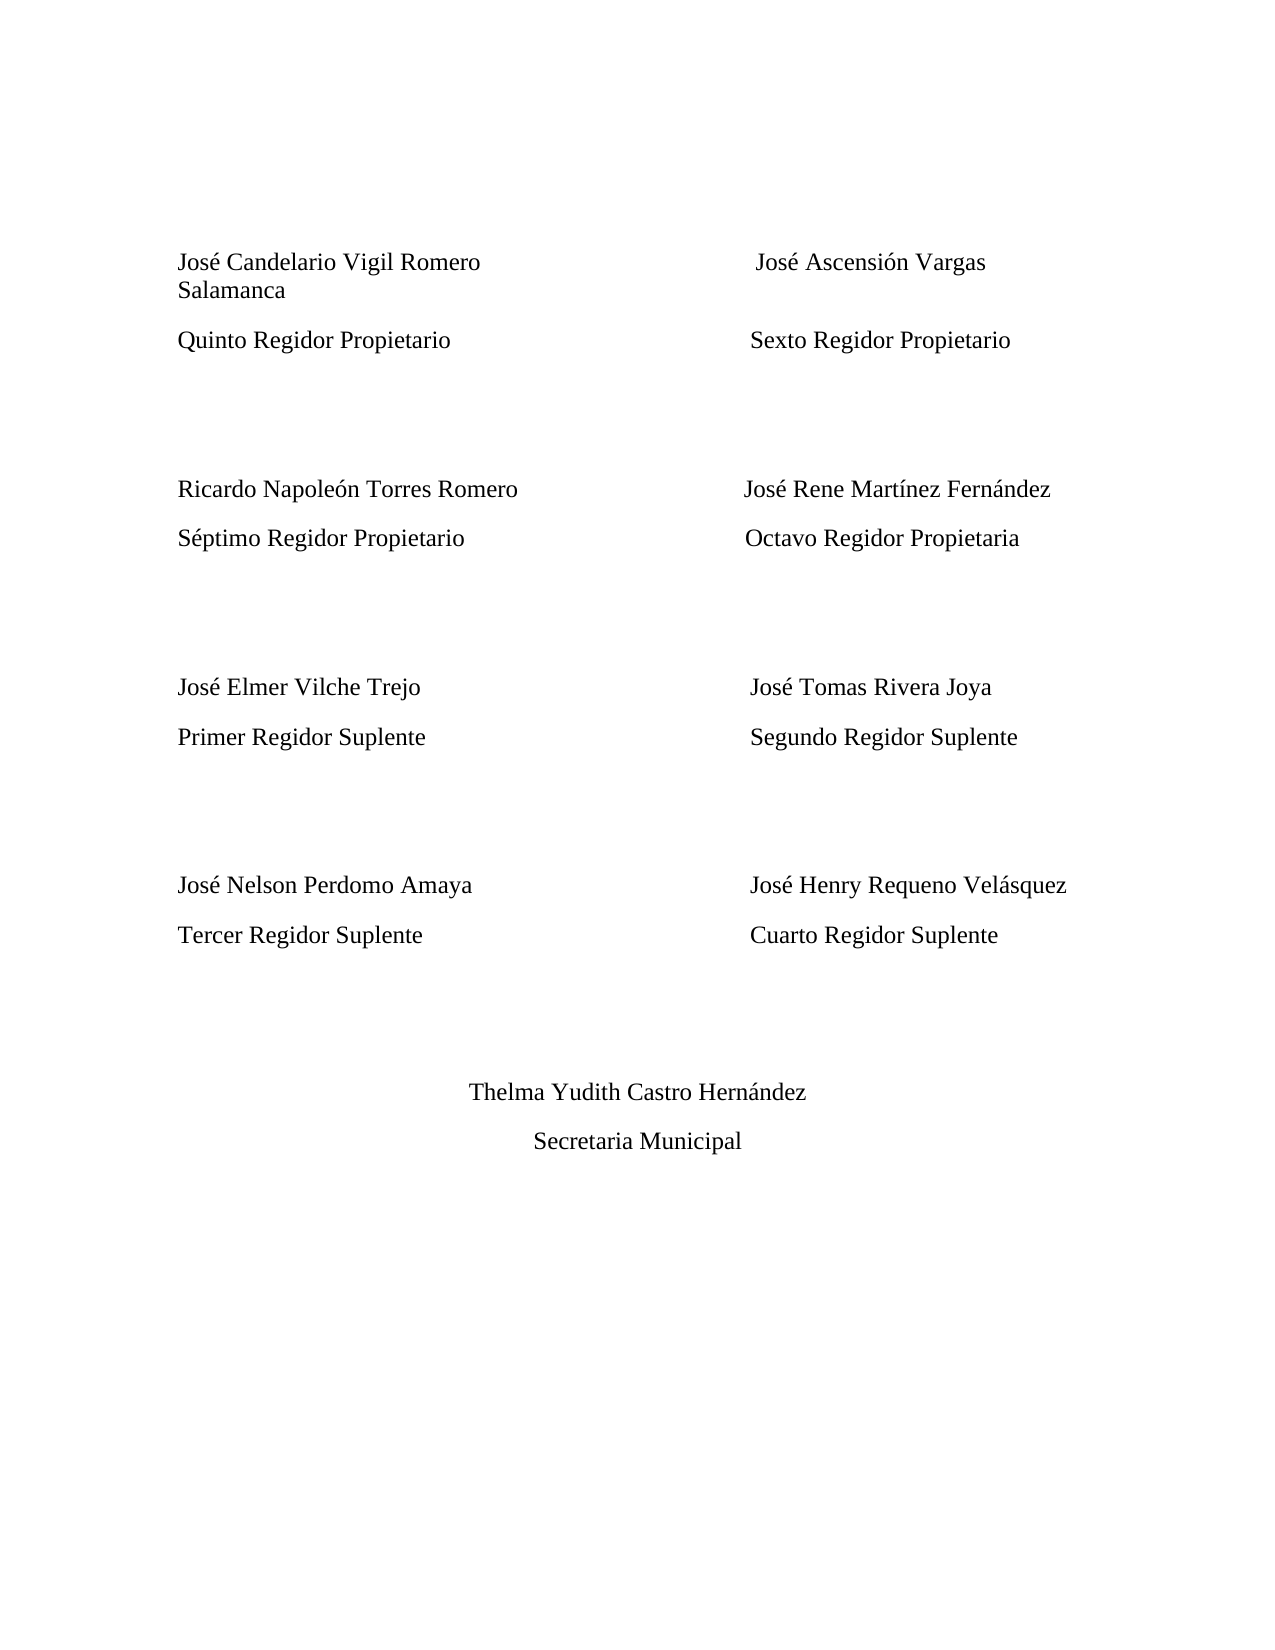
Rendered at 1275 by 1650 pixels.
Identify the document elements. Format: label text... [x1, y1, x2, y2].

text Primer Regidor Suplente Segundo Regidor Suplente [177, 722, 1098, 751]
text Ricardo Napoleón Torres Romero José Rene Martínez Fernández [177, 474, 1098, 503]
text José Candelario Vigil Romero José Ascensión Vargas Salamanca [177, 247, 1098, 304]
text Séptimo Regidor Propietario Octavo Regidor Propietaria [177, 523, 1098, 552]
text José Elmer Vilche Trejo José Tomas Rivera Joya [177, 672, 1098, 701]
text José Nelson Perdomo Amaya José Henry Requeno Velásquez [177, 871, 1098, 899]
text Tercer Regidor Suplente Cuarto Regidor Suplente [177, 920, 1098, 949]
text Thelma Yudith Castro Hernández [177, 1077, 1098, 1106]
text Quinto Regidor Propietario Sexto Regidor Propietario [177, 325, 1098, 354]
text Secretaria Municipal [177, 1126, 1098, 1155]
